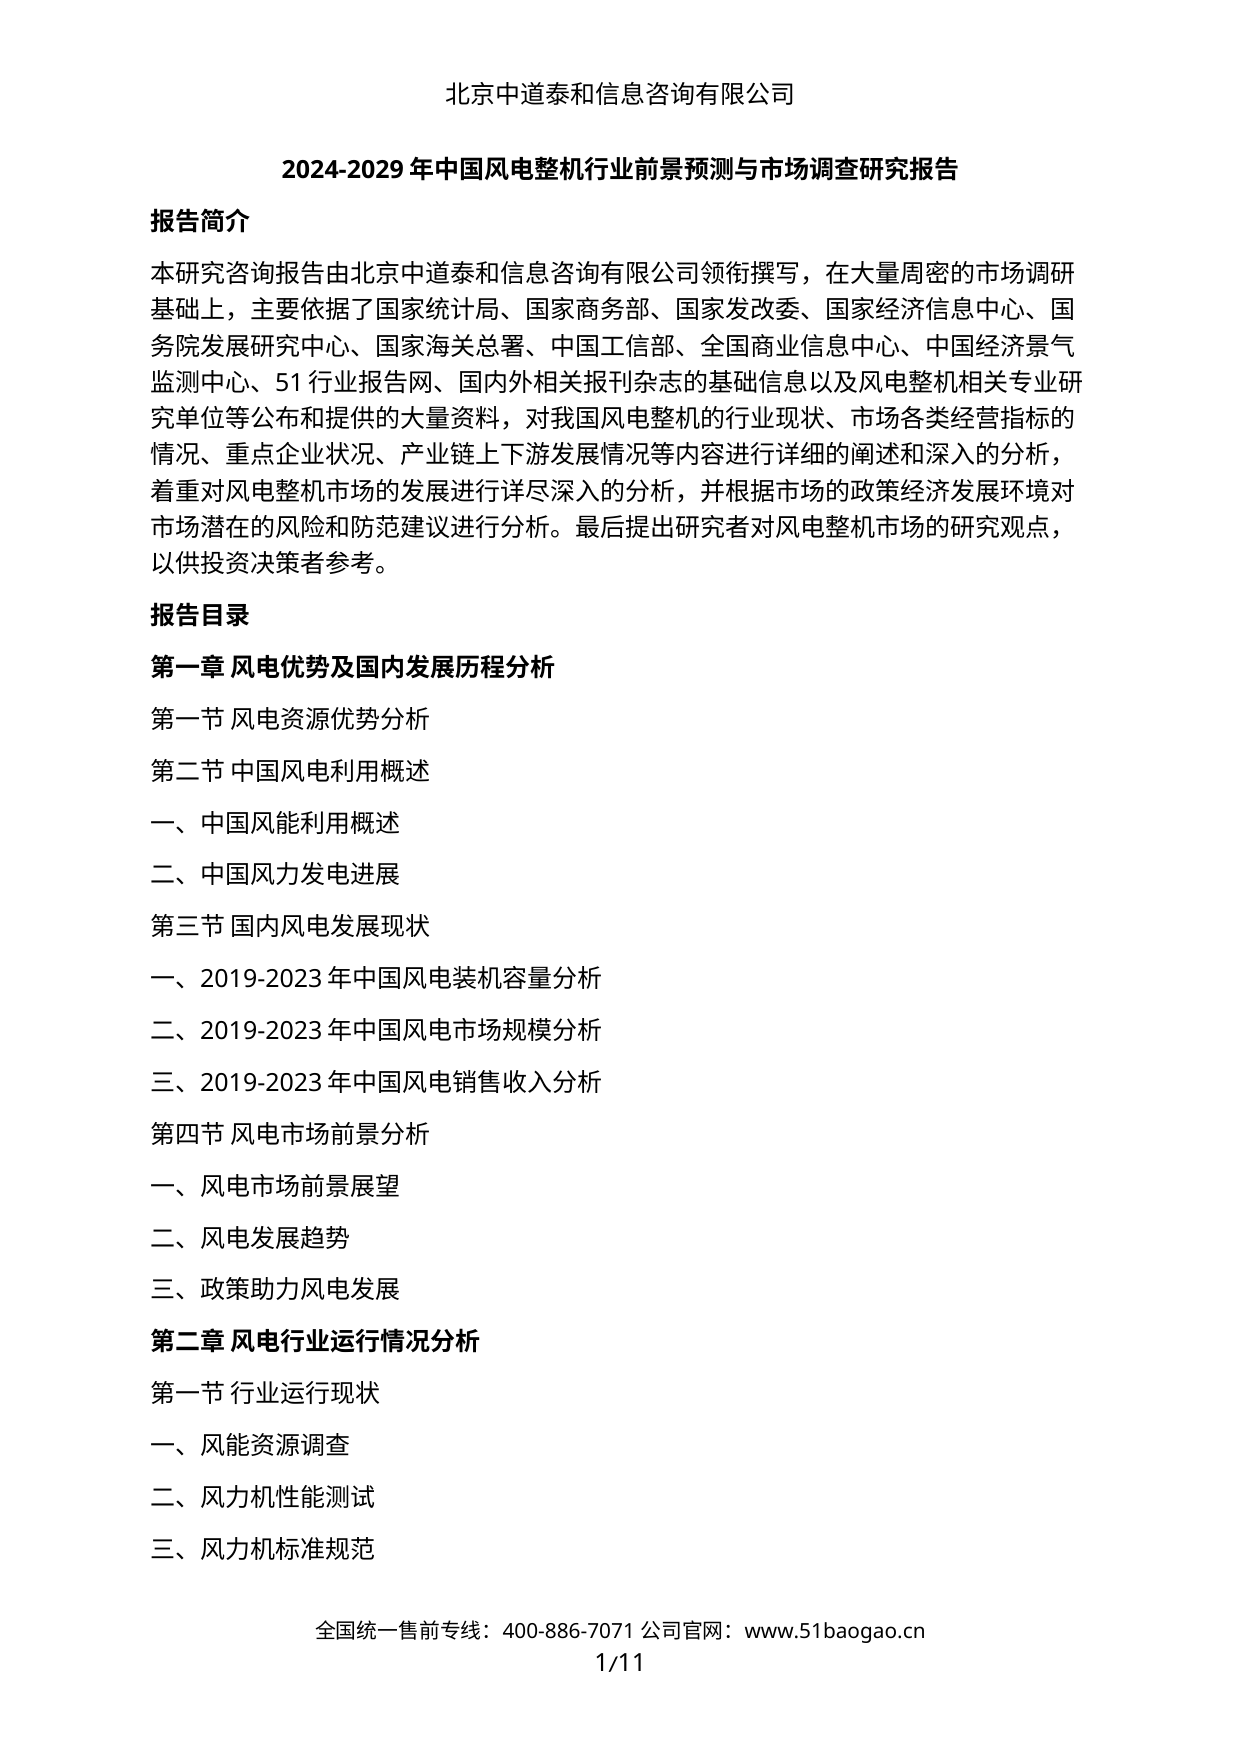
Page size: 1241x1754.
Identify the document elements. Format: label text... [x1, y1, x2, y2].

text 二、风力机性能测试 [150, 1477, 1090, 1514]
text 一、2019-2023年中国风电装机容量分析 [150, 959, 1090, 995]
text 报告目录 [150, 596, 1090, 632]
text 二、风电发展趋势 [150, 1218, 1090, 1254]
text 一、中国风能利用概述 [150, 803, 1090, 839]
text 第三节 国内风电发展现状 [150, 907, 1090, 943]
text 二、2019-2023年中国风电市场规模分析 [150, 1011, 1090, 1047]
text 一、风电市场前景展望 [150, 1166, 1090, 1202]
text 第二节 中国风电利用概述 [150, 751, 1090, 787]
text 第二章 风电行业运行情况分析 [150, 1322, 1090, 1358]
text 第四节 风电市场前景分析 [150, 1114, 1090, 1151]
text 二、中国风力发电进展 [150, 855, 1090, 891]
text 一、风能资源调查 [150, 1426, 1090, 1462]
text 2024-2029年中国风电整机行业前景预测与市场调查研究报告 [150, 150, 1090, 186]
text 报告简介 [150, 202, 1090, 238]
text 第一节 风电资源优势分析 [150, 699, 1090, 736]
text 三、政策助力风电发展 [150, 1270, 1090, 1306]
text 三、风力机标准规范 [150, 1529, 1090, 1566]
text 本研究咨询报告由北京中道泰和信息咨询有限公司领衔撰写，在大量周密的市场调研基础上，主要依据了国家统计局、国家商务部、国家发改委、国家经济信息中心、国务院发展研究中心、国家海关总署、中国工信部、全国商业信息中心、中国经济景气监测中心、51行业报告网、国内外相关报刊杂志的基础信息以及风电整机相关专业研究单位等公布和提供的大量资料，对我国风电整机的行业现状、市场各类经营指标的情况、重点企业状况、产业链上下游发展情况等内容进行详细的阐述和深入的分析，着重对风电整机市场的发展进行详尽深入的分析，并根据市场的政策经济发展环境对市场潜在的风险和防范建议进行分析。最后提出研究者对风电整机市场的研究观点，以供投资决策者参考。 [150, 254, 1090, 580]
text 三、2019-2023年中国风电销售收入分析 [150, 1062, 1090, 1099]
text 第一节 行业运行现状 [150, 1374, 1090, 1410]
text 第一章 风电优势及国内发展历程分析 [150, 647, 1090, 684]
